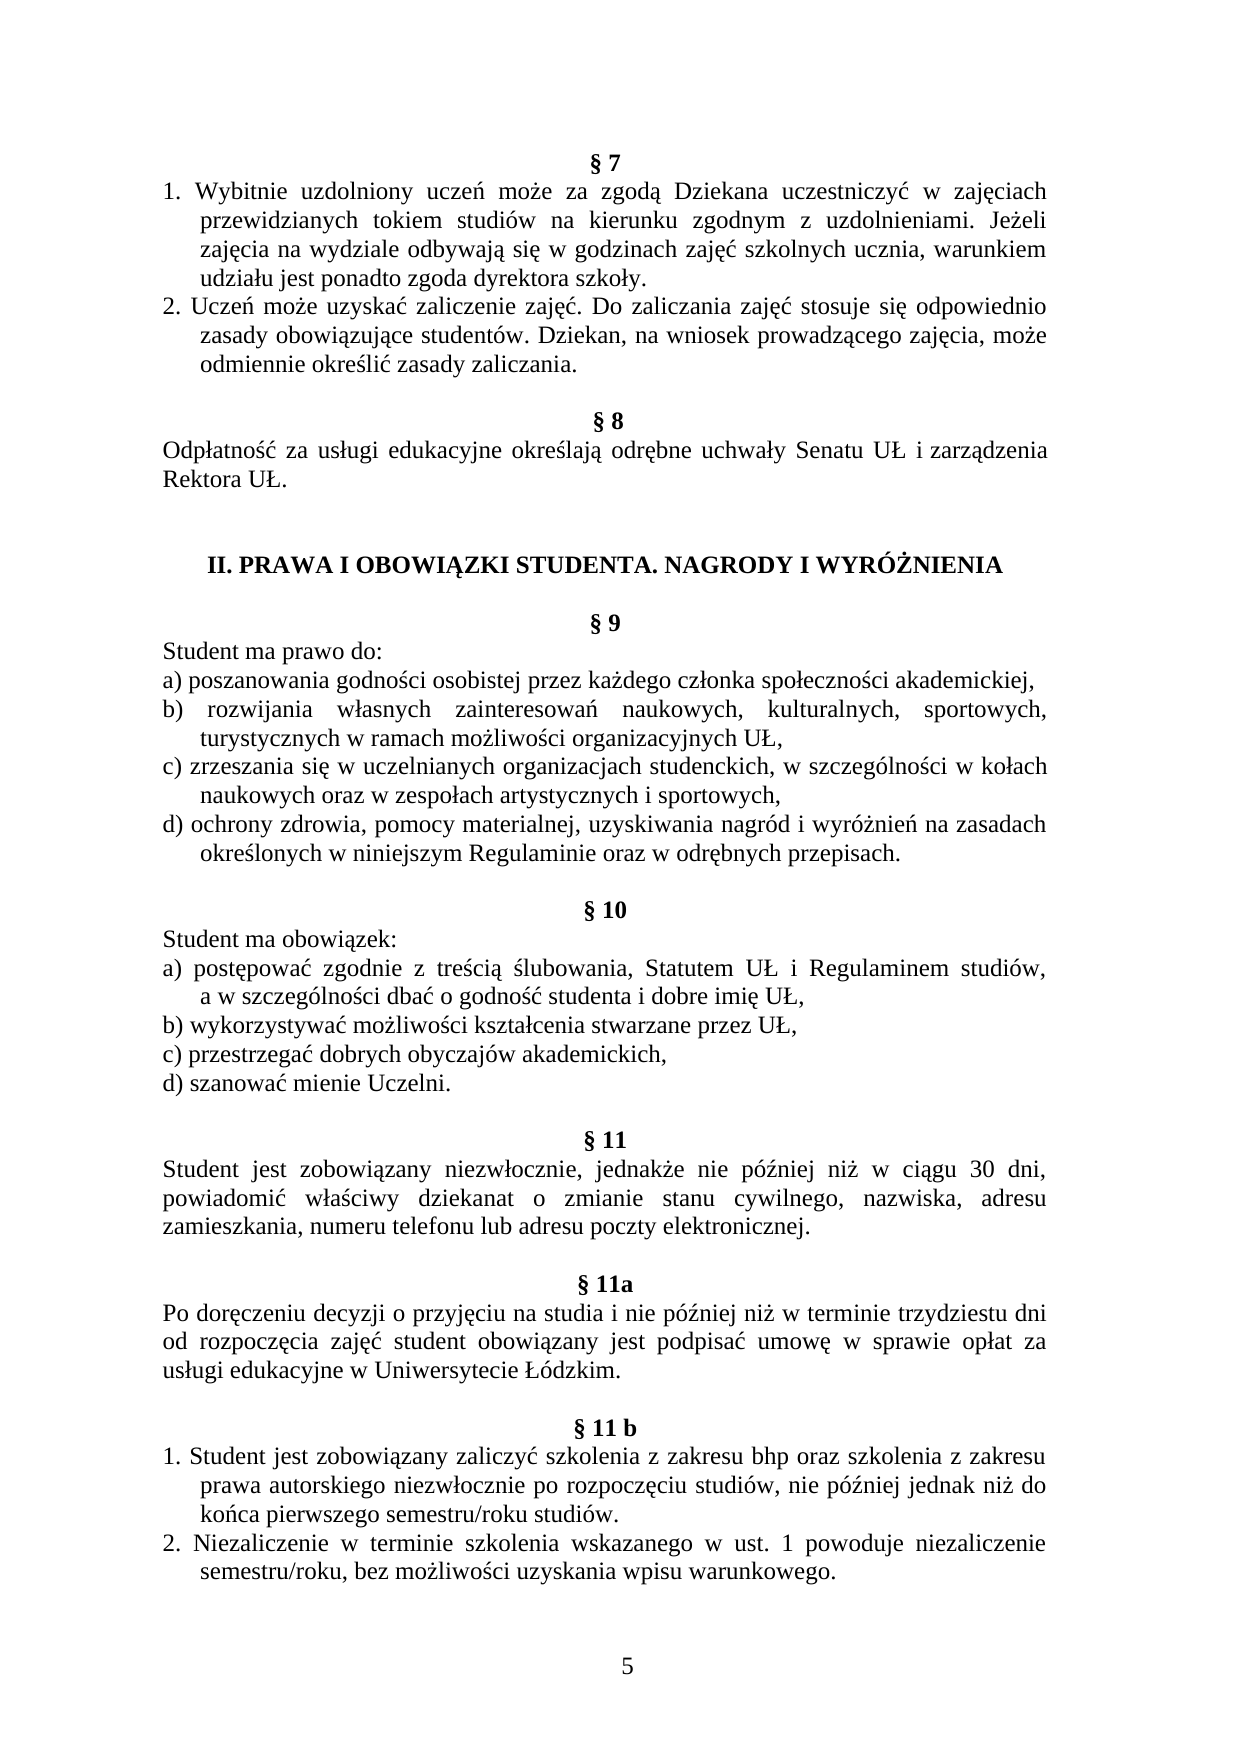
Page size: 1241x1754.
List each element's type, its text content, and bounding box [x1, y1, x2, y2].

text § 7 [162, 148, 1047, 176]
text Po doręczeniu decyzji o przyjęciu na studia i nie później niż w terminie trzydziestu dni od rozpoczęcia zajęć student obowiązany jest podpisać umowę w sprawie opłat za usługi edukacyjne w Uniwersytecie Łódzkim. [162, 1298, 1047, 1384]
text Student jest zobowiązany niezwłocznie, jednakże nie później niż w ciągu 30 dni, powiadomić właściwy dziekanat o zmianie stanu cywilnego, nazwiska, adresu zamieszkania, numeru telefonu lub adresu poczty elektronicznej. [162, 1154, 1047, 1240]
text d) szanować mienie Uczelni. [162, 1068, 1047, 1096]
text 2. Niezaliczenie w terminie szkolenia wskazanego w ust. 1 powoduje niezaliczenie semestru/roku, bez możliwości uzyskania wpisu warunkowego. [162, 1528, 1047, 1585]
text b) wykorzystywać możliwości kształcenia stwarzane przez UŁ, [162, 1010, 1047, 1039]
text Student ma prawo do: [162, 636, 1047, 665]
text 1. Wybitnie uzdolniony uczeń może za zgodą Dziekana uczestniczyć w zajęciach przewidzianych tokiem studiów na kierunku zgodnym z uzdolnieniami. Jeżeli zajęcia na wydziale odbywają się w godzinach zajęć szkolnych ucznia, warunkiem udziału jest ponadto zgoda dyrektora szkoły. [162, 176, 1047, 291]
text § 11 [162, 1125, 1047, 1154]
text 1. Student jest zobowiązany zaliczyć szkolenia z zakresu bhp oraz szkolenia z zakresu prawa autorskiego niezwłocznie po rozpoczęciu studiów, nie później jednak niż do końca pierwszego semestru/roku studiów. [162, 1441, 1047, 1528]
text § 8 [162, 406, 1047, 435]
text § 9 [162, 608, 1047, 636]
text d) ochrony zdrowia, pomocy materialnej, uzyskiwania nagród i wyróżnień na zasadach określonych w niniejszym Regulaminie oraz w odrębnych przepisach. [162, 809, 1048, 866]
text § 11a [162, 1269, 1047, 1298]
text II. PRAWA I OBOWIĄZKI STUDENTA. NAGRODY I WYRÓŻNIENIA [162, 550, 1047, 579]
text 2. Uczeń może uzyskać zaliczenie zajęć. Do zaliczania zajęć stosuje się odpowiednio zasady obowiązujące studentów. Dziekan, na wniosek prowadzącego zajęcia, może odmiennie określić zasady zaliczania. [162, 291, 1047, 378]
text Odpłatność za usługi edukacyjne określają odrębne uchwały Senatu UŁ i zarządzenia Rektora UŁ. [162, 435, 1047, 493]
text c) zrzeszania się w uczelnianych organizacjach studenckich, w szczególności w kołach naukowych oraz w zespołach artystycznych i sportowych, [162, 751, 1047, 809]
text a) postępować zgodnie z treścią ślubowania, Statutem UŁ i Regulaminem studiów, a w szczególności dbać o godność studenta i dobre imię UŁ, [162, 953, 1047, 1010]
text Student ma obowiązek: [162, 924, 1047, 953]
text § 11 b [162, 1413, 1047, 1441]
text c) przestrzegać dobrych obyczajów akademickich, [162, 1039, 1047, 1068]
text a) poszanowania godności osobistej przez każdego członka społeczności akademickiej, [162, 665, 1047, 694]
text b) rozwijania własnych zainteresowań naukowych, kulturalnych, sportowych, turystycznych w ramach możliwości organizacyjnych UŁ, [162, 694, 1047, 751]
text § 10 [162, 895, 1047, 924]
